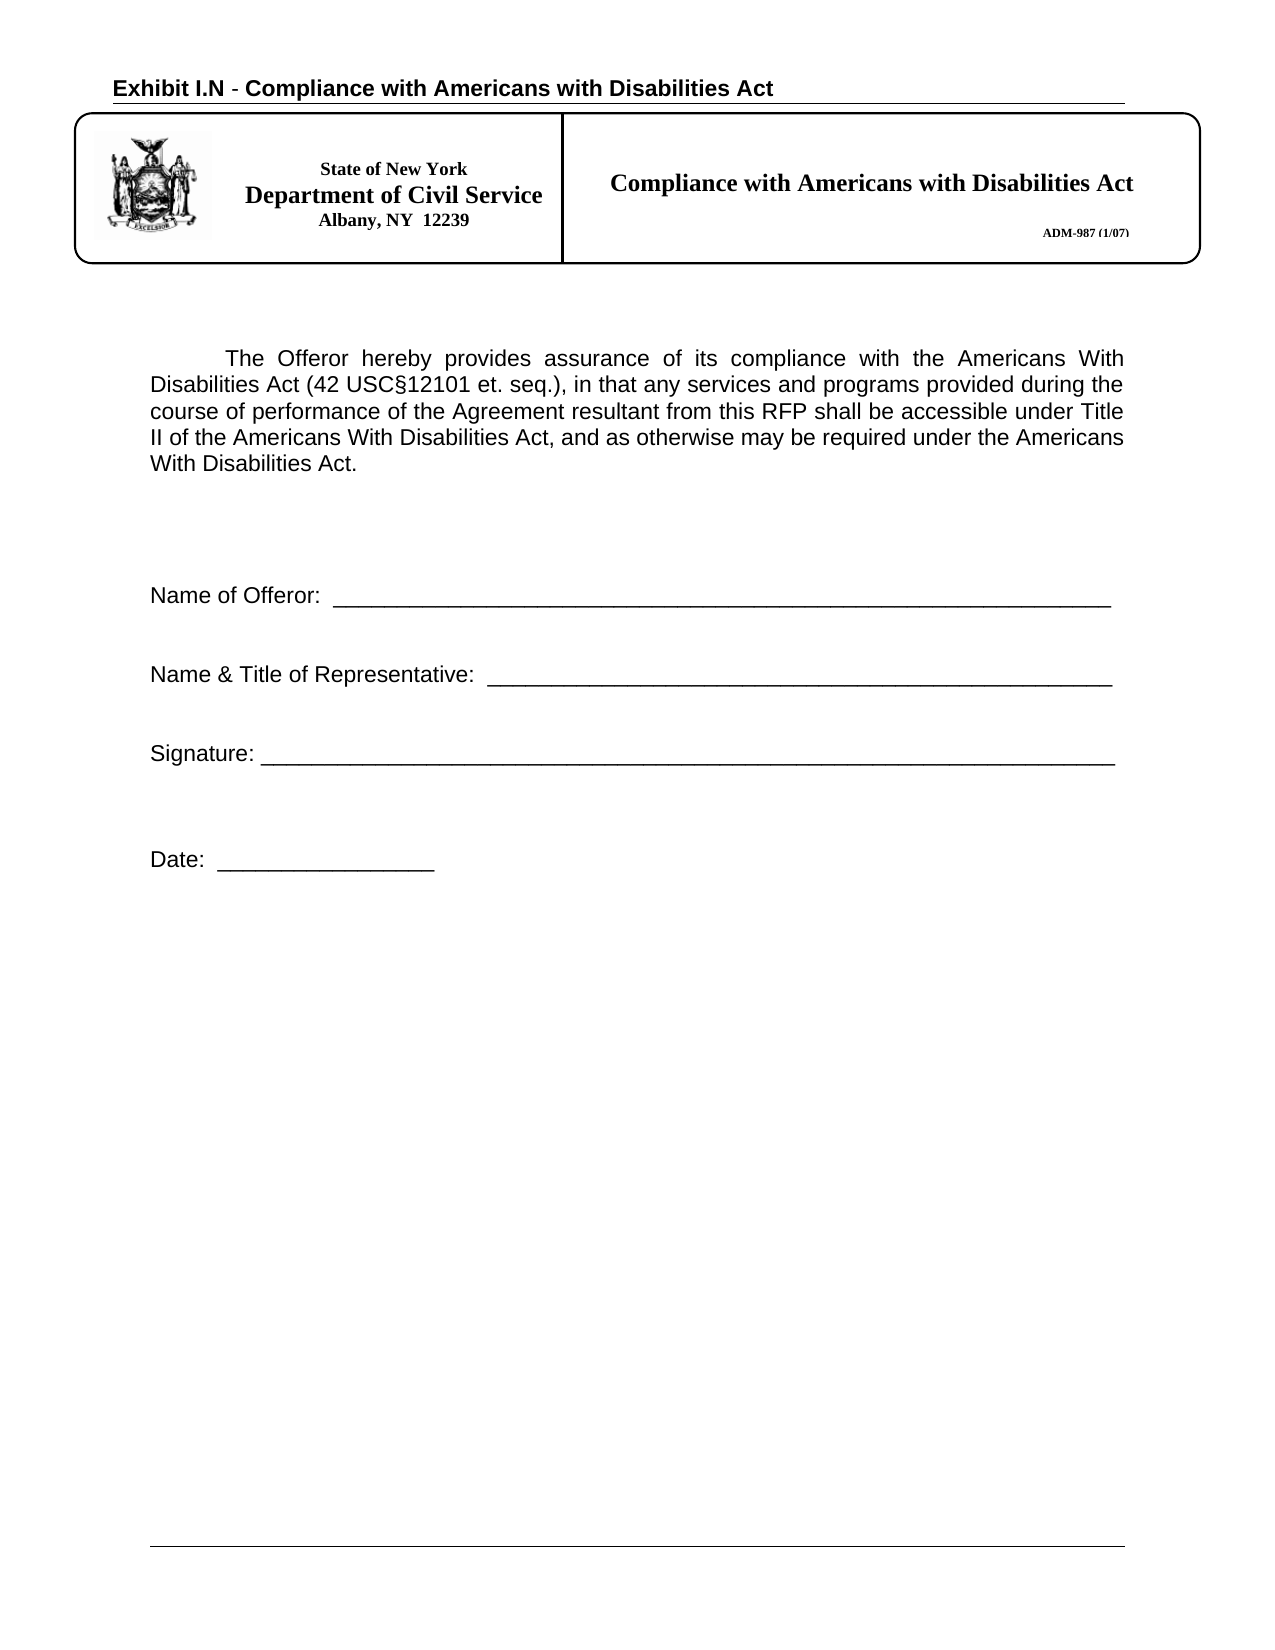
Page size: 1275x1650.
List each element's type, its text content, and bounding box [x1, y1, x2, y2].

text Name & Title of Representative: _________________________________________________ [150, 661, 1125, 687]
text Signature: ___________________________________________________________________ [150, 740, 1125, 767]
text The Offeror hereby provides assurance of its compliance with the Americans With Disabilities Act (42 USC§12101 et. seq.), in that any services and programs provided during the course of performance of the Agreement resultant from this RFP shall be accessible under Title II of the Americans With Disabilities Act, and as otherwise may be required under the Americans With Disabilities Act. [150, 345, 1125, 477]
text Date: _________________ [150, 846, 1125, 872]
text Name of Offeror: _____________________________________________________________ [150, 582, 1125, 608]
